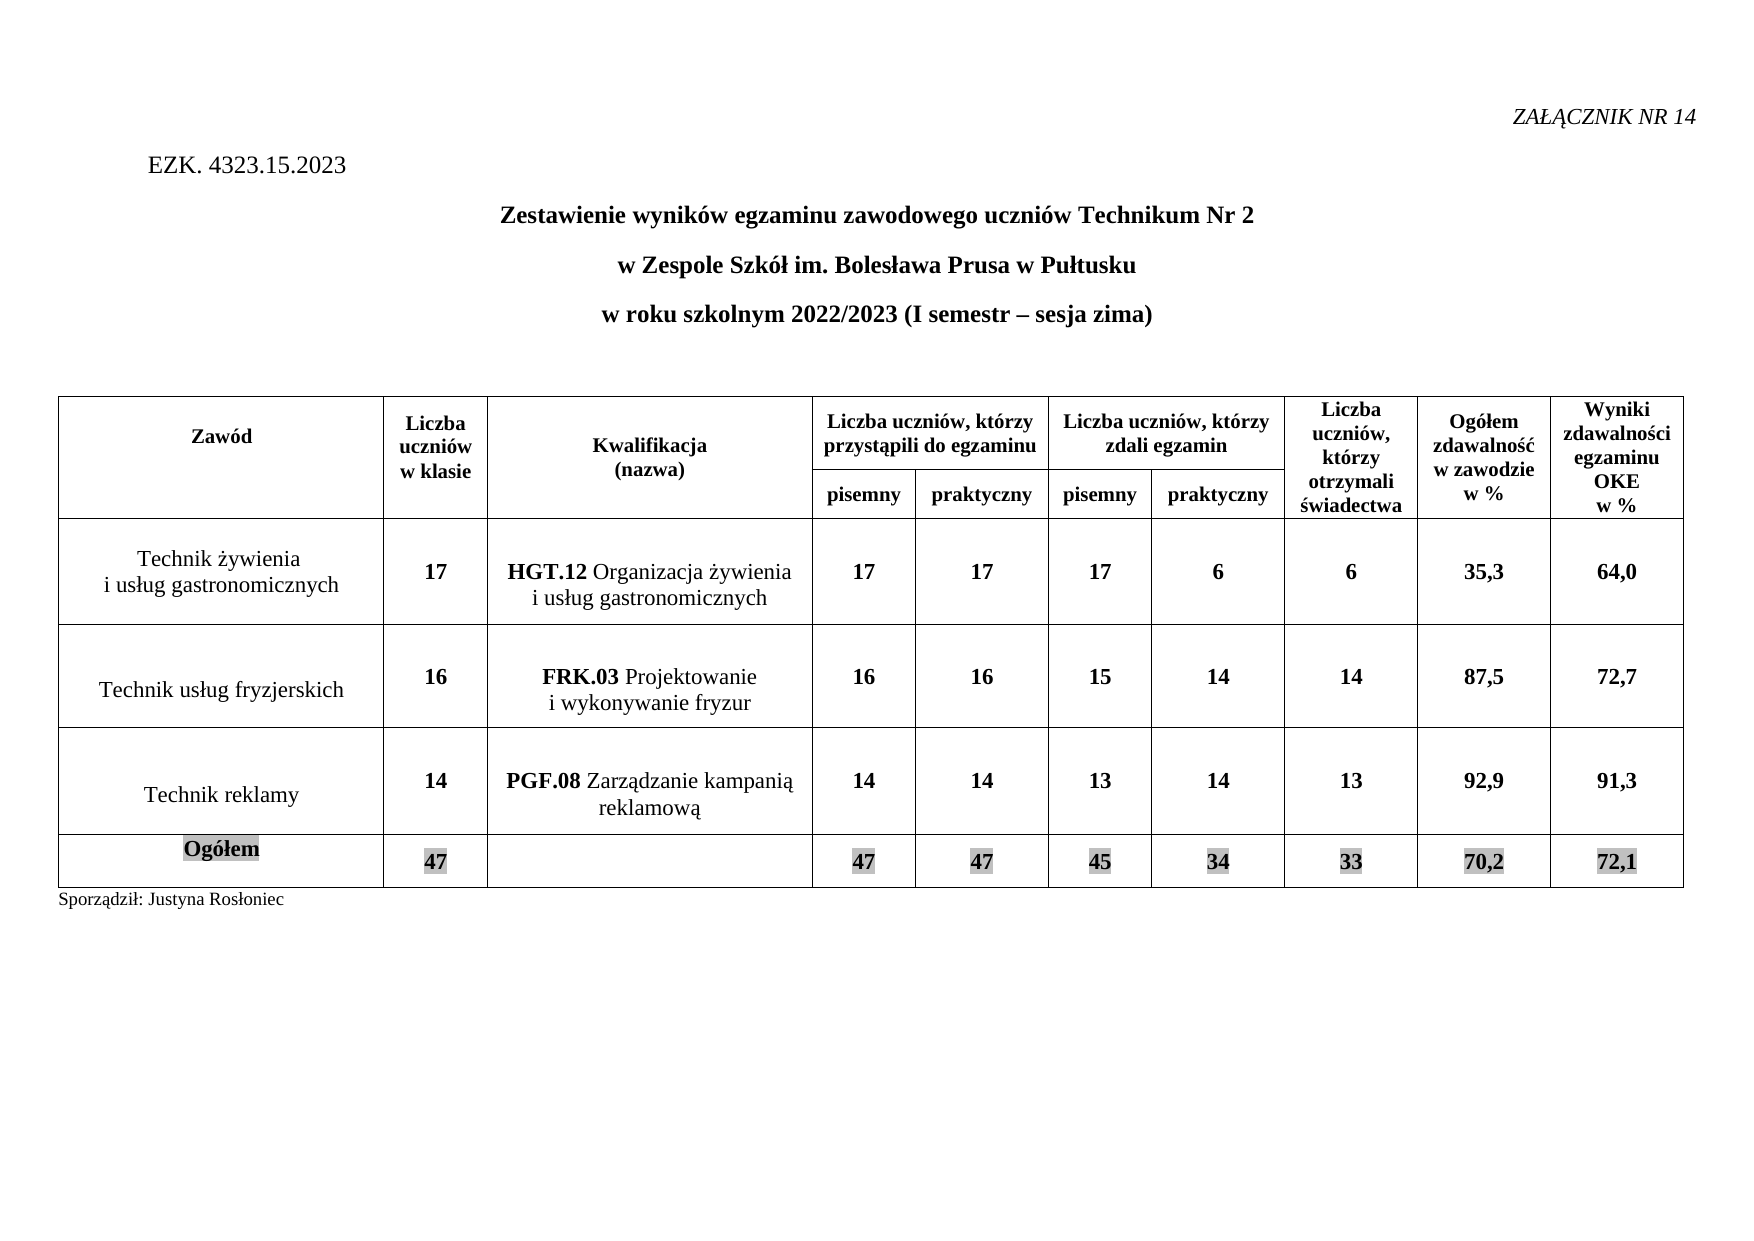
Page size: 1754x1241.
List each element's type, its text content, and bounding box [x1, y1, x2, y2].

table_cell 14 [1152, 625, 1284, 727]
table_cell 72,7 [1551, 625, 1683, 727]
table_cell Ogółem [59, 835, 383, 887]
table_cell Technik reklamy [59, 728, 383, 833]
table_cell 14 [384, 728, 487, 833]
table_cell 47 [384, 835, 487, 887]
table_header Liczba uczniów, którzy zdali egzamin [1049, 397, 1284, 469]
table_cell 87,5 [1418, 625, 1550, 727]
table_cell 16 [813, 625, 915, 727]
table_cell 14 [916, 728, 1048, 833]
table_cell pisemny [813, 470, 915, 517]
table_cell 14 [813, 728, 915, 833]
text EZK. 4323.15.2023 [148, 150, 1606, 179]
text Zestawienie wyników egzaminu zawodowego uczniów Technikum Nr 2 [148, 200, 1606, 229]
table_cell 64,0 [1551, 519, 1683, 624]
table_cell 17 [384, 519, 487, 624]
table_cell 70,2 [1418, 835, 1550, 887]
text Sporządził: Justyna Rosłoniec [44, 888, 1606, 910]
table_cell praktyczny [916, 470, 1048, 517]
table_cell 13 [1049, 728, 1151, 833]
table_cell [488, 835, 812, 887]
table_cell PGF.08 Zarządzanie kampanią reklamową [488, 728, 812, 833]
table_cell 72,1 [1551, 835, 1683, 887]
table_cell 6 [1152, 519, 1284, 624]
table_cell 47 [813, 835, 915, 887]
table_cell 13 [1285, 728, 1417, 833]
table_cell 17 [1049, 519, 1151, 624]
table_cell 17 [916, 519, 1048, 624]
table_cell Technik żywienia i usług gastronomicznych [59, 519, 383, 624]
text w Zespole Szkół im. Bolesława Prusa w Pułtusku [148, 250, 1606, 278]
table_cell 45 [1049, 835, 1151, 887]
table_header Liczba uczniów w klasie [384, 397, 487, 517]
table_header Liczba uczniów, którzy przystąpili do egzaminu [813, 397, 1048, 469]
table_cell 14 [1152, 728, 1284, 833]
table_cell Technik usług fryzjerskich [59, 625, 383, 727]
table_header Ogółem zdawalność w zawodzie w % [1418, 397, 1550, 517]
table_cell 33 [1285, 835, 1417, 887]
table_cell 17 [813, 519, 915, 624]
table_cell 15 [1049, 625, 1151, 727]
table_cell FRK.03 Projektowanie i wykonywanie fryzur [488, 625, 812, 727]
table_cell 92,9 [1418, 728, 1550, 833]
table_cell praktyczny [1152, 470, 1284, 517]
table_header Zawód [59, 397, 383, 517]
table_header Kwalifikacja (nazwa) [488, 397, 812, 517]
text w roku szkolnym 2022/2023 (I semestr – sesja zima) [148, 299, 1606, 328]
table_cell 91,3 [1551, 728, 1683, 833]
text ZAŁĄCZNIK NR 14 [148, 103, 1698, 130]
table_cell 34 [1152, 835, 1284, 887]
table_cell 35,3 [1418, 519, 1550, 624]
table_cell pisemny [1049, 470, 1151, 517]
table_header Liczba uczniów, którzy otrzymali świadectwa [1285, 397, 1417, 517]
table_cell 47 [916, 835, 1048, 887]
table_cell 16 [384, 625, 487, 727]
table_cell 14 [1285, 625, 1417, 727]
table_cell 16 [916, 625, 1048, 727]
table_cell HGT.12 Organizacja żywienia i usług gastronomicznych [488, 519, 812, 624]
table_cell 6 [1285, 519, 1417, 624]
table_header Wyniki zdawalności egzaminu OKE w % [1551, 397, 1683, 517]
